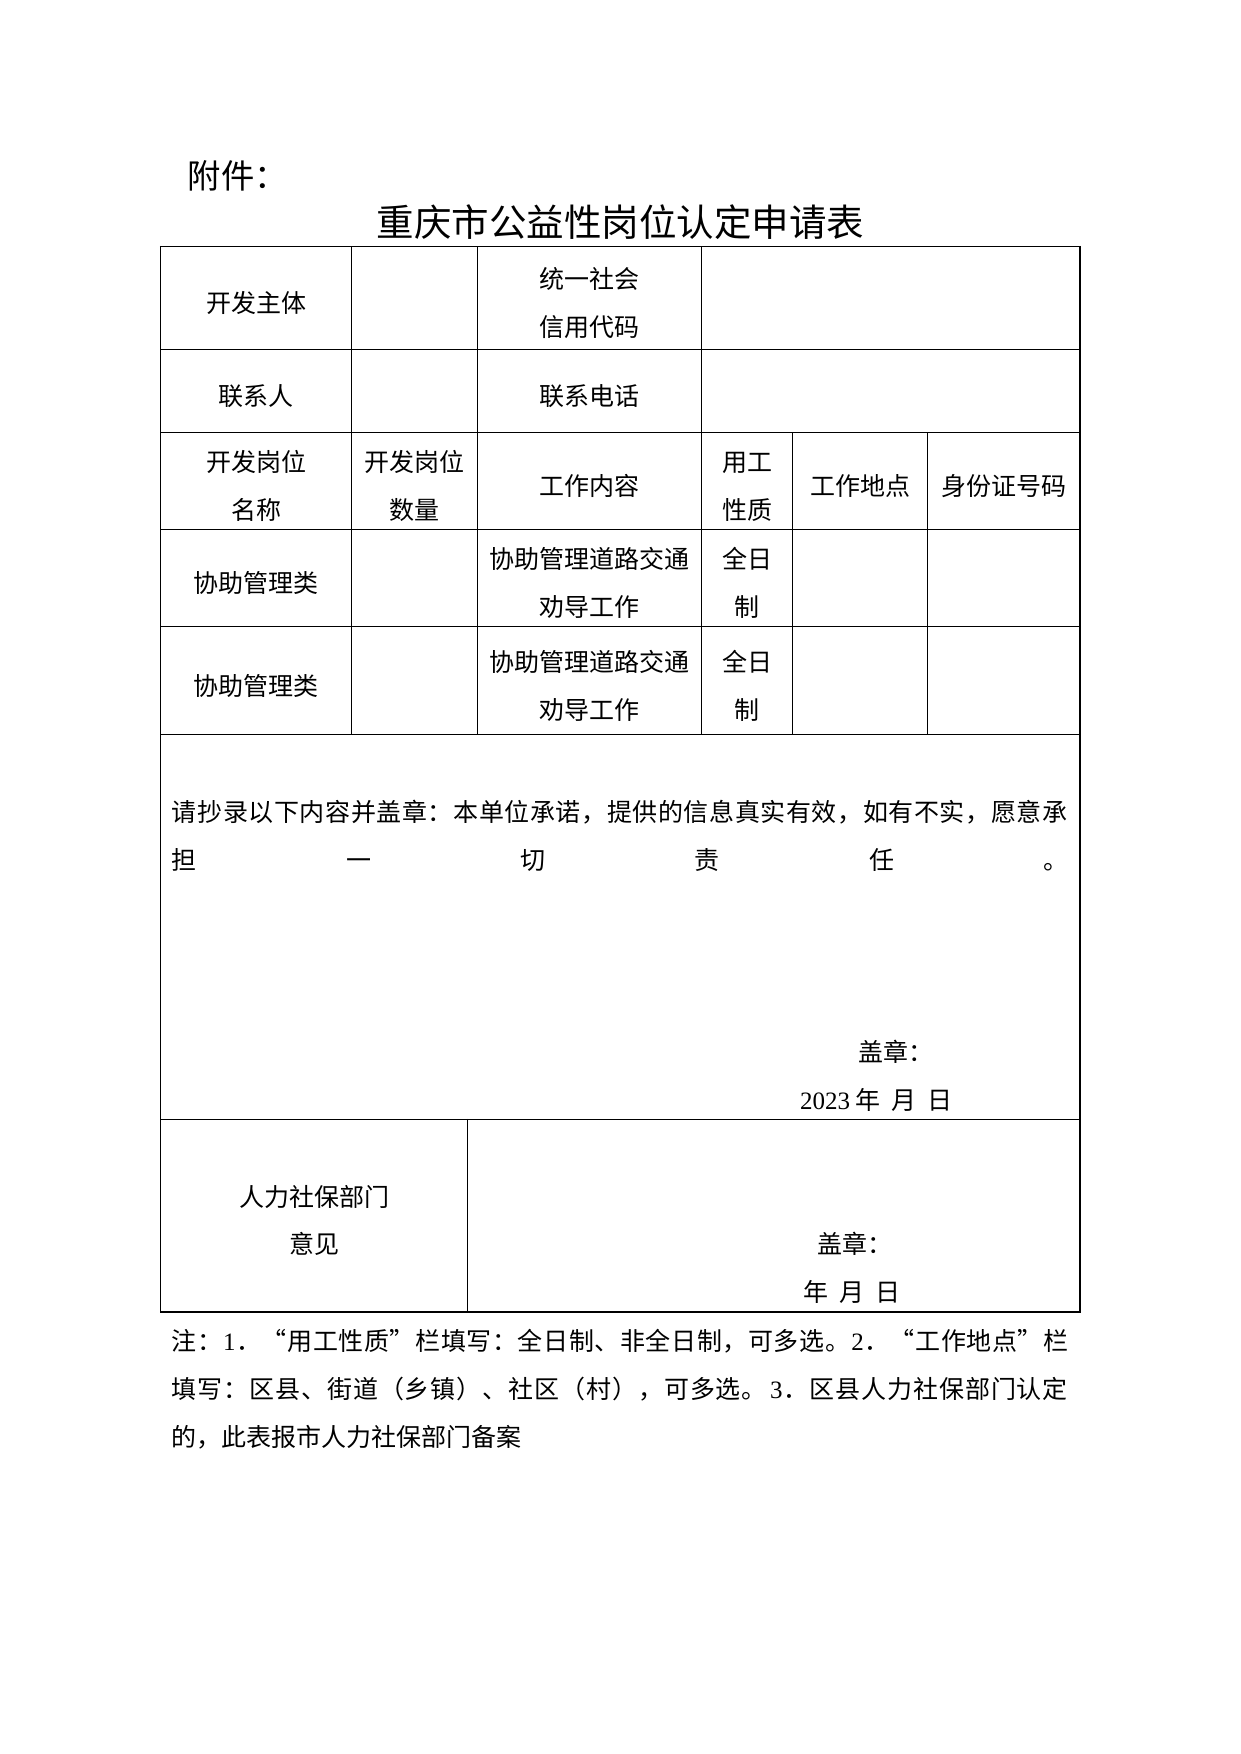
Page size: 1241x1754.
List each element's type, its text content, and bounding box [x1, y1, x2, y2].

table_cell [352, 627, 477, 734]
table_cell [793, 627, 927, 734]
table_cell [928, 530, 1079, 626]
table_cell [352, 530, 477, 626]
table_cell 盖章： 年 月 日 [468, 1120, 1079, 1311]
table_cell 工作内容 [478, 433, 701, 529]
table_header 统一社会 信用代码 [478, 247, 701, 348]
text 重庆市公益性岗位认定申请表 [187, 198, 1053, 246]
table_cell 人力社保部门 意见 [161, 1120, 467, 1311]
table_cell 开发岗位 数量 [352, 433, 477, 529]
table_cell 请抄录以下内容并盖章：本单位承诺，提供的信息真实有效，如有不实，愿意承担一切责任。 盖章： 2023年 月 日 [161, 735, 1079, 1119]
text 附件： [187, 150, 1053, 198]
table_header 开发主体 [161, 247, 351, 348]
table_cell [702, 350, 1079, 432]
table_cell 全日制 [702, 530, 792, 626]
table_cell 联系人 [161, 350, 351, 432]
table_cell [352, 350, 477, 432]
table_cell [793, 530, 927, 626]
table_cell 联系电话 [478, 350, 701, 432]
table_cell 身份证号码 [928, 433, 1079, 529]
table_cell 协助管理道路交通劝导工作 [478, 627, 701, 734]
table_cell 工作地点 [793, 433, 927, 529]
table_cell 注：1．“用工性质”栏填写：全日制、非全日制，可多选。2．“工作地点”栏填写：区县、街道（乡镇）、社区（村），可多选。3．区县人力社保部门认定的，此表报市人力社保部门备案 [160, 1313, 1080, 1456]
table_cell 开发岗位 名称 [161, 433, 351, 529]
table_cell 协助管理道路交通劝导工作 [478, 530, 701, 626]
table_header [352, 247, 477, 348]
table_cell 协助管理类 [161, 530, 351, 626]
table_header [702, 247, 1079, 348]
table_cell 用工性质 [702, 433, 792, 529]
table_cell 全日制 [702, 627, 792, 734]
table_cell 协助管理类 [161, 627, 351, 734]
table_cell [928, 627, 1079, 734]
